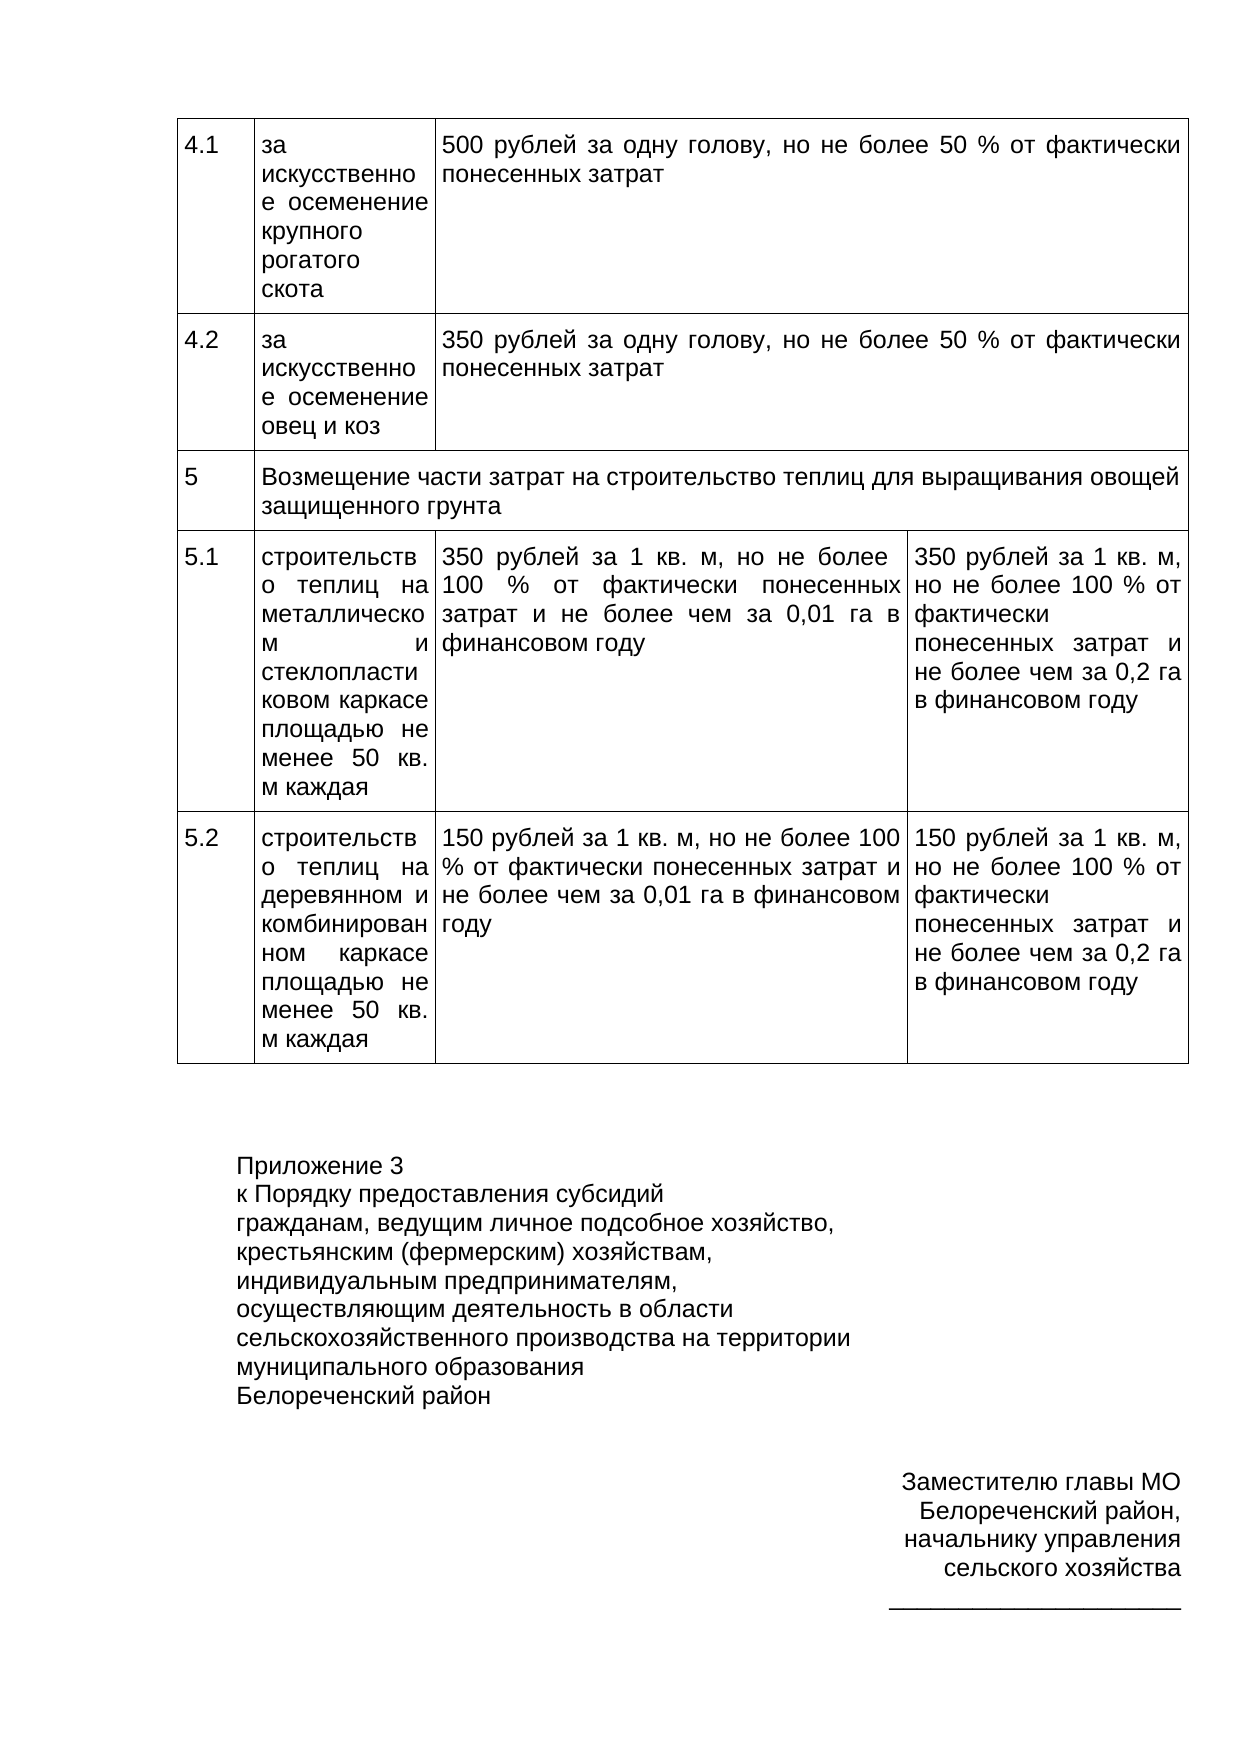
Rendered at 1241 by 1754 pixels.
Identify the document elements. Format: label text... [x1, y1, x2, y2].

table_cell строительство теплиц на деревянном и комбинированном каркасе площадью не менее 50 кв. м каждая [255, 812, 435, 1063]
table_cell 350 рублей за 1 кв. м, но не более 100 % от фактически понесенных затрат и не более чем за 0,01 га в финансовом году [436, 531, 907, 811]
table_cell Возмещение части затрат на строительство теплиц для выращивания овощей защищенного грунта [255, 451, 1188, 530]
text к Порядку предоставления субсидий [177, 1179, 1181, 1208]
table_cell 150 рублей за 1 кв. м, но не более 100 % от фактически понесенных затрат и не более чем за 0,01 га в финансовом году [436, 812, 907, 1063]
table_cell 5.2 [178, 812, 254, 1063]
text крестьянским (фермерским) хозяйствам, [177, 1237, 1181, 1266]
text сельскохозяйственного производства на территории [177, 1323, 1181, 1352]
text _____________________ [177, 1582, 1181, 1611]
text Заместителю главы МО [177, 1467, 1181, 1496]
table_cell строительство теплиц на металлическом и стеклопластиковом каркасе площадью не менее 50 кв. м каждая [255, 531, 435, 811]
table_cell 5 [178, 451, 254, 530]
table_cell 350 рублей за одну голову, но не более 50 % от фактически понесенных затрат [436, 314, 1188, 450]
table_cell 350 рублей за 1 кв. м, но не более 100 % от фактически понесенных затрат и не более чем за 0,2 га в финансовом году [908, 531, 1188, 811]
table_cell за искусственное осеменение овец и коз [255, 314, 435, 450]
text Белореченский район [177, 1381, 1181, 1409]
text Приложение 3 [177, 1151, 1181, 1179]
text индивидуальным предпринимателям, [177, 1266, 1181, 1294]
table_cell 500 рублей за одну голову, но не более 50 % от фактически понесенных затрат [436, 119, 1188, 313]
table_cell 5.1 [178, 531, 254, 811]
table_cell 4.1 [178, 119, 254, 313]
table_cell за искусственное осеменение крупного рогатого скота [255, 119, 435, 313]
table_cell 150 рублей за 1 кв. м, но не более 100 % от фактически понесенных затрат и не более чем за 0,2 га в финансовом году [908, 812, 1188, 1063]
text гражданам, ведущим личное подсобное хозяйство, [177, 1208, 1181, 1237]
text Белореченский район, [177, 1496, 1181, 1524]
text осуществляющим деятельность в области [177, 1294, 1181, 1323]
text сельского хозяйства [177, 1553, 1181, 1582]
text муниципального образования [177, 1352, 1181, 1381]
table_cell 4.2 [178, 314, 254, 450]
text начальнику управления [177, 1524, 1181, 1553]
